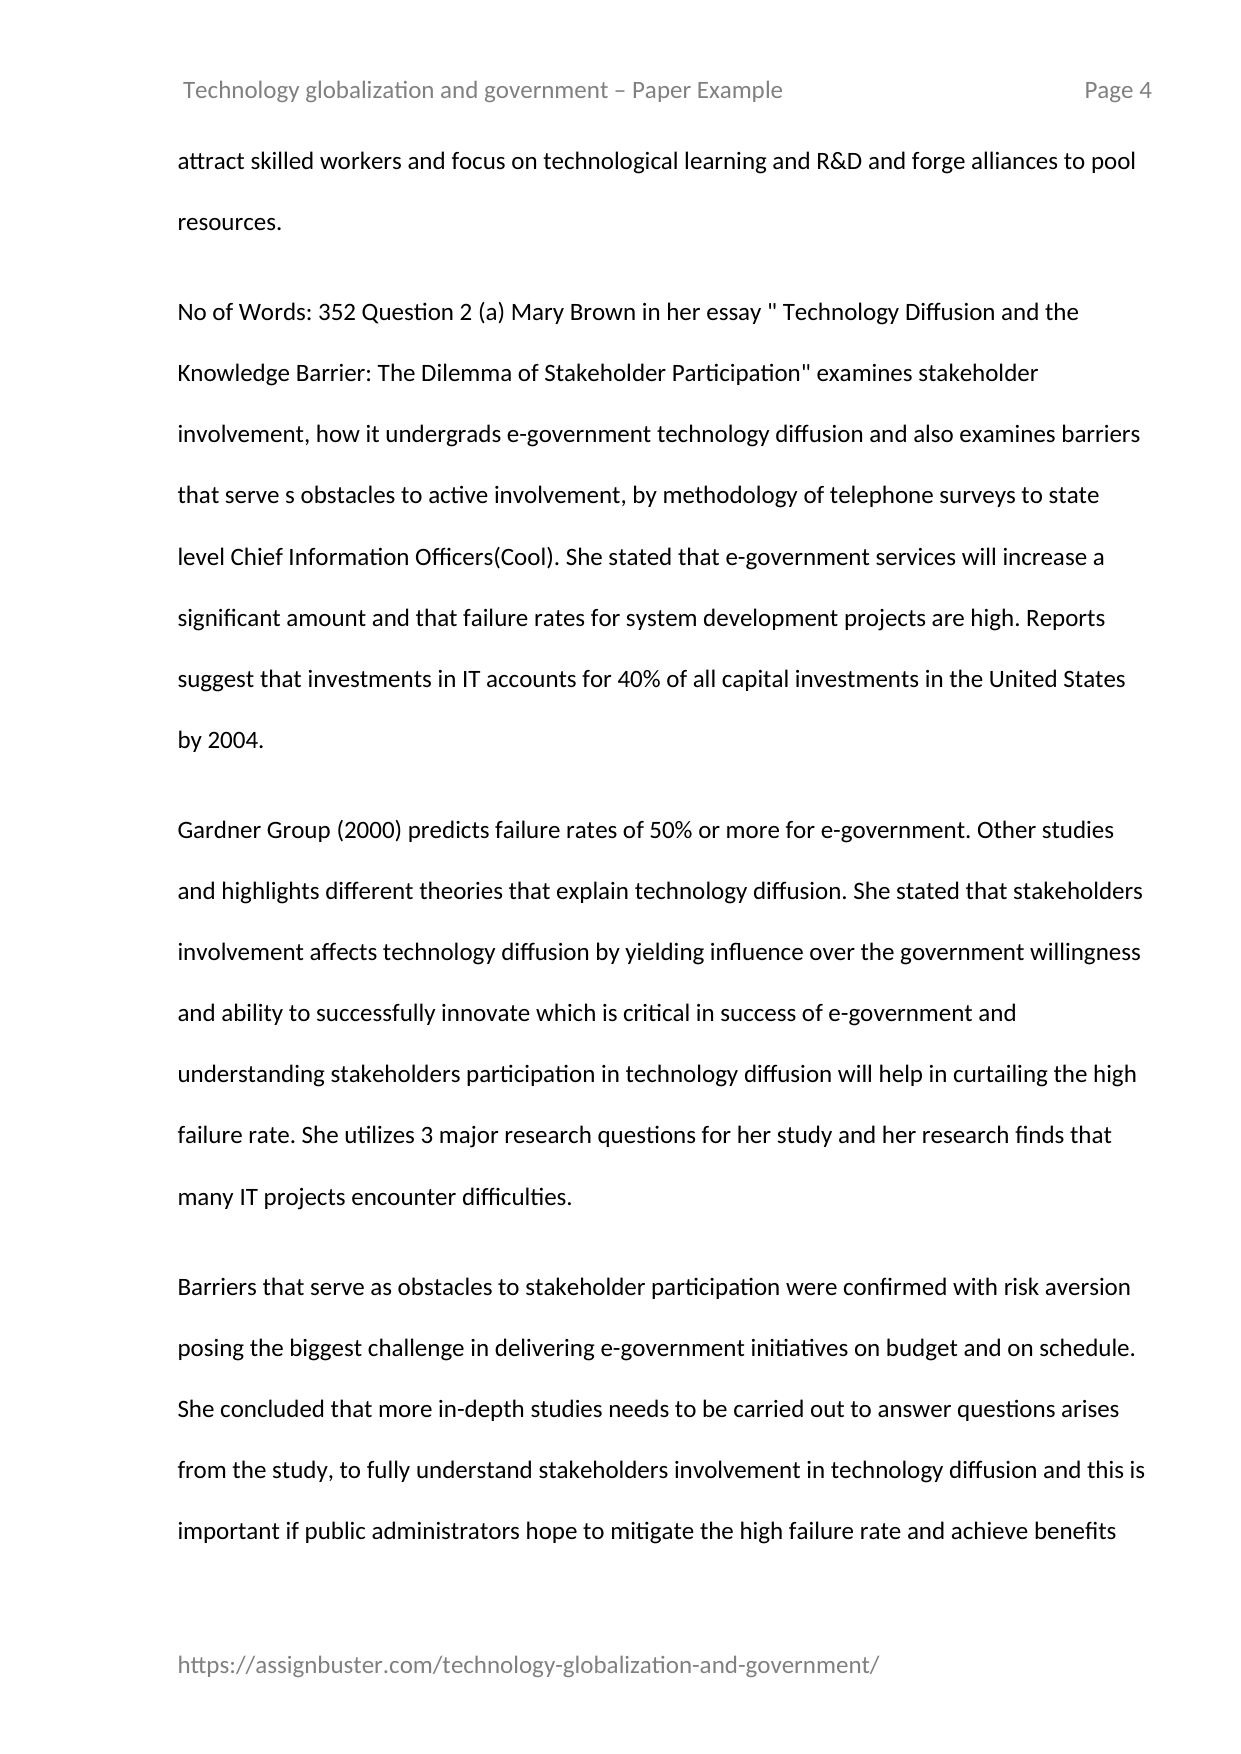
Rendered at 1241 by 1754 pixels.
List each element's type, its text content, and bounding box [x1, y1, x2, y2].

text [177, 145, 1152, 237]
text Gardner Group (2000) predicts failure rates of 50% or more for e-government. Other studies and highlights different theories that explain technology diffusion. She stated that stakeholders involvement affects technology diffusion by yielding influence over the government willingness and ability to successfully innovate which is critical in success of e-government and understanding stakeholders participation in technology diffusion will help in curtailing the high failure rate. She utilizes 3 major research questions for her study and her research finds that many IT projects encounter difficulties. [177, 814, 1152, 1211]
text No of Words: 352 Question 2 (a) Mary Brown in her essay " Technology Diffusion and the Knowledge Barrier: The Dilemma of Stakeholder Participation" examines stakeholder involvement, how it undergrads e-government technology diffusion and also examines barriers that serve s obstacles to active involvement, by methodology of telephone surveys to state level Chief Information Officers(Cool). She stated that e-government services will increase a significant amount and that failure rates for system development projects are high. Reports suggest that investments in IT accounts for 40% of all capital investments in the United States by 2004. [177, 297, 1152, 754]
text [177, 1271, 1152, 1546]
